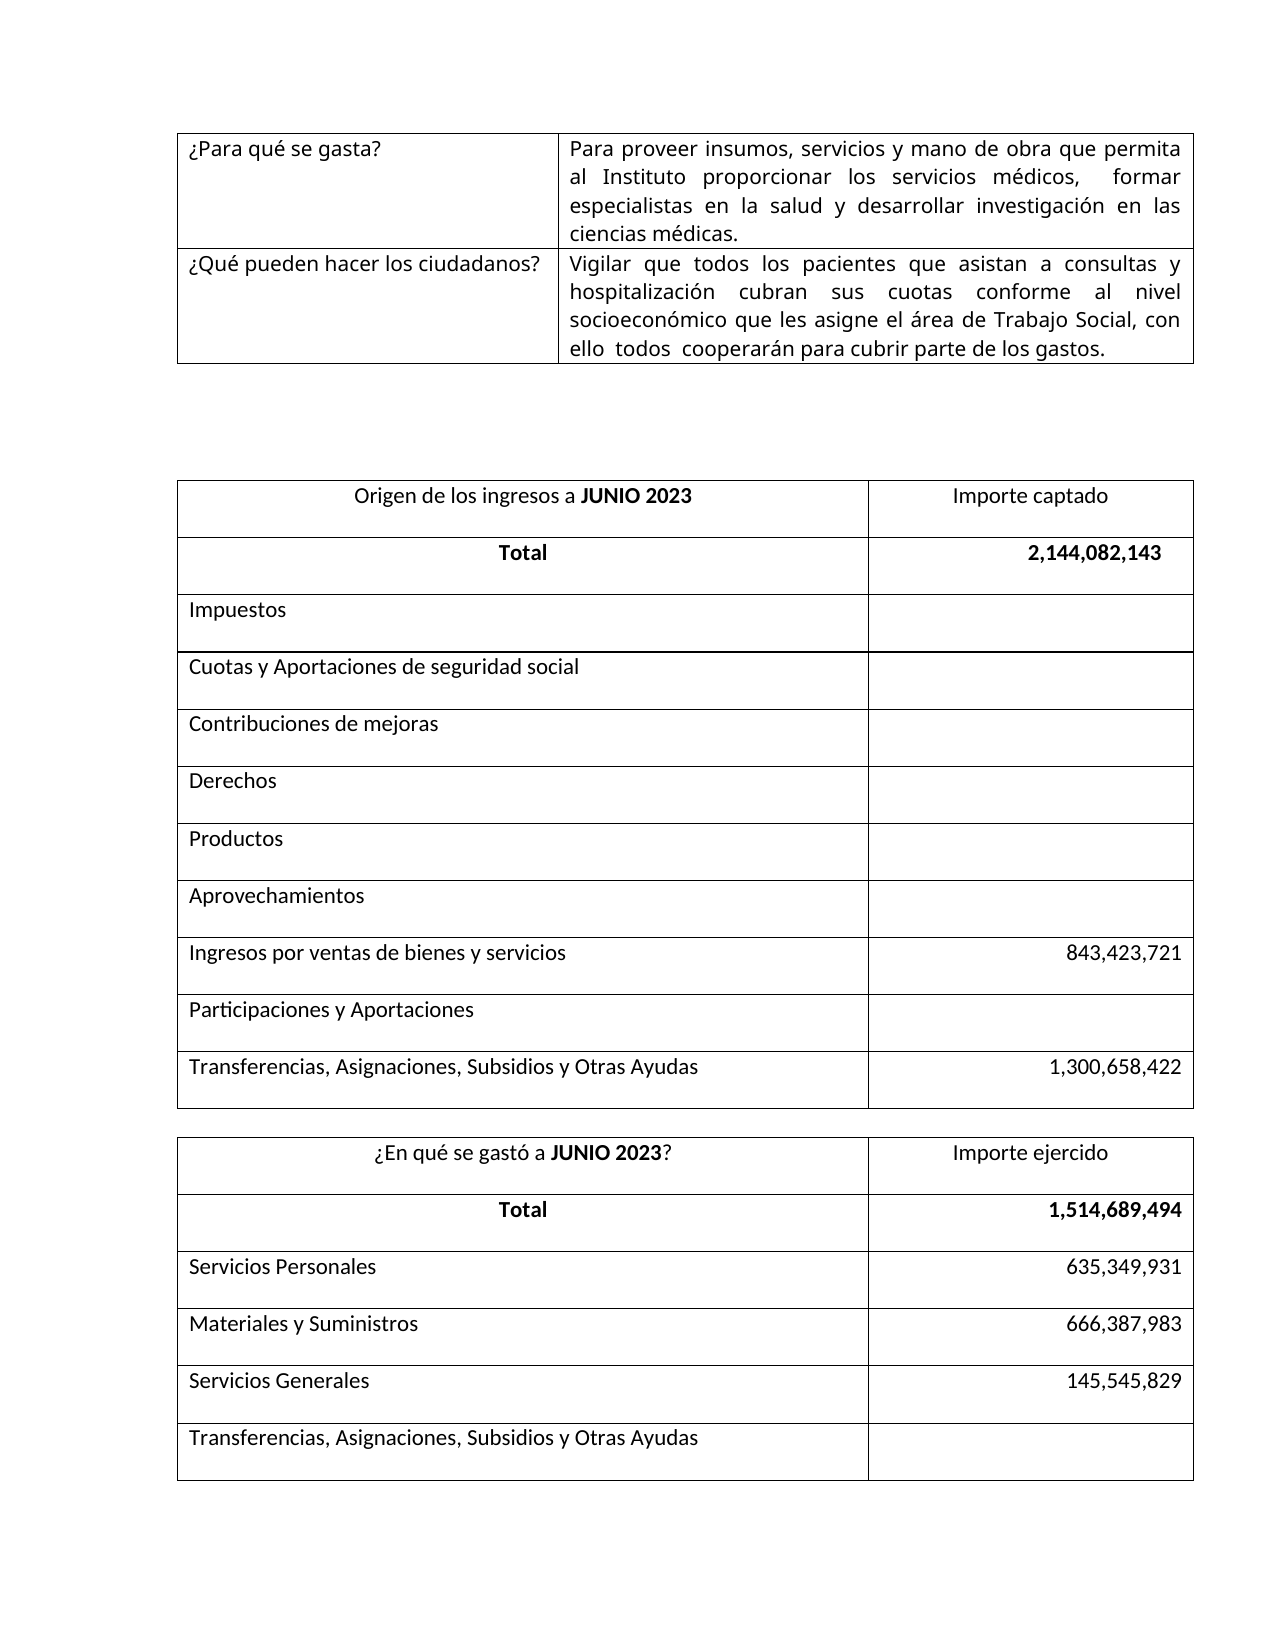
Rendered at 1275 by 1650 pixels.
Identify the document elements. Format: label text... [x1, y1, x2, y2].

table_header Importe ejercido [869, 1138, 1193, 1194]
table_cell Total [178, 538, 868, 594]
table_cell Vigilar que todos los pacientes que asistan a consultas y hospitalización cubran sus cuotas conforme al nivel socioeconómico que les asigne el área de Trabajo Social, con ello todos cooperarán para cubrir parte de los gastos. [559, 249, 1193, 362]
table_cell Derechos [178, 767, 868, 823]
table_cell 666,387,983 [869, 1309, 1193, 1365]
table_cell Servicios Personales [178, 1252, 868, 1308]
table_cell 145,545,829 [869, 1366, 1193, 1422]
table_cell 1,300,658,422 [869, 1052, 1193, 1108]
table_cell Transferencias, Asignaciones, Subsidios y Otras Ayudas [178, 1424, 868, 1479]
table_cell Impuestos [178, 595, 868, 651]
table_cell Participaciones y Aportaciones [178, 995, 868, 1051]
table_cell [869, 881, 1193, 937]
table_cell ¿Para qué se gasta? [178, 134, 558, 248]
table_cell 1,514,689,494 [869, 1195, 1193, 1251]
table_header Origen de los ingresos a JUNIO 2023 [178, 481, 868, 537]
table_cell [869, 995, 1193, 1051]
table_cell Para proveer insumos, servicios y mano de obra que permita al Instituto proporcionar los servicios médicos, formar especialistas en la salud y desarrollar investigación en las ciencias médicas. [559, 134, 1193, 248]
table_cell [869, 1424, 1193, 1479]
table_cell Aprovechamientos [178, 881, 868, 937]
table_cell [869, 653, 1193, 708]
table_cell [869, 767, 1193, 823]
table_header ¿En qué se gastó a JUNIO 2023? [178, 1138, 868, 1194]
table_cell [869, 595, 1193, 651]
table_cell Transferencias, Asignaciones, Subsidios y Otras Ayudas [178, 1052, 868, 1108]
table_cell [869, 824, 1193, 880]
table_cell Contribuciones de mejoras [178, 710, 868, 766]
table_cell Total [178, 1195, 868, 1251]
table_header Importe captado [869, 481, 1193, 537]
table_cell 2,144,082,143 [869, 538, 1193, 594]
table_cell [869, 710, 1193, 766]
table_cell 635,349,931 [869, 1252, 1193, 1308]
table_cell 843,423,721 [869, 938, 1193, 994]
table_cell Materiales y Suministros [178, 1309, 868, 1365]
table_cell Ingresos por ventas de bienes y servicios [178, 938, 868, 994]
table_cell ¿Qué pueden hacer los ciudadanos? [178, 249, 558, 362]
table_cell Servicios Generales [178, 1366, 868, 1422]
table_cell Cuotas y Aportaciones de seguridad social [178, 653, 868, 708]
table_cell Productos [178, 824, 868, 880]
